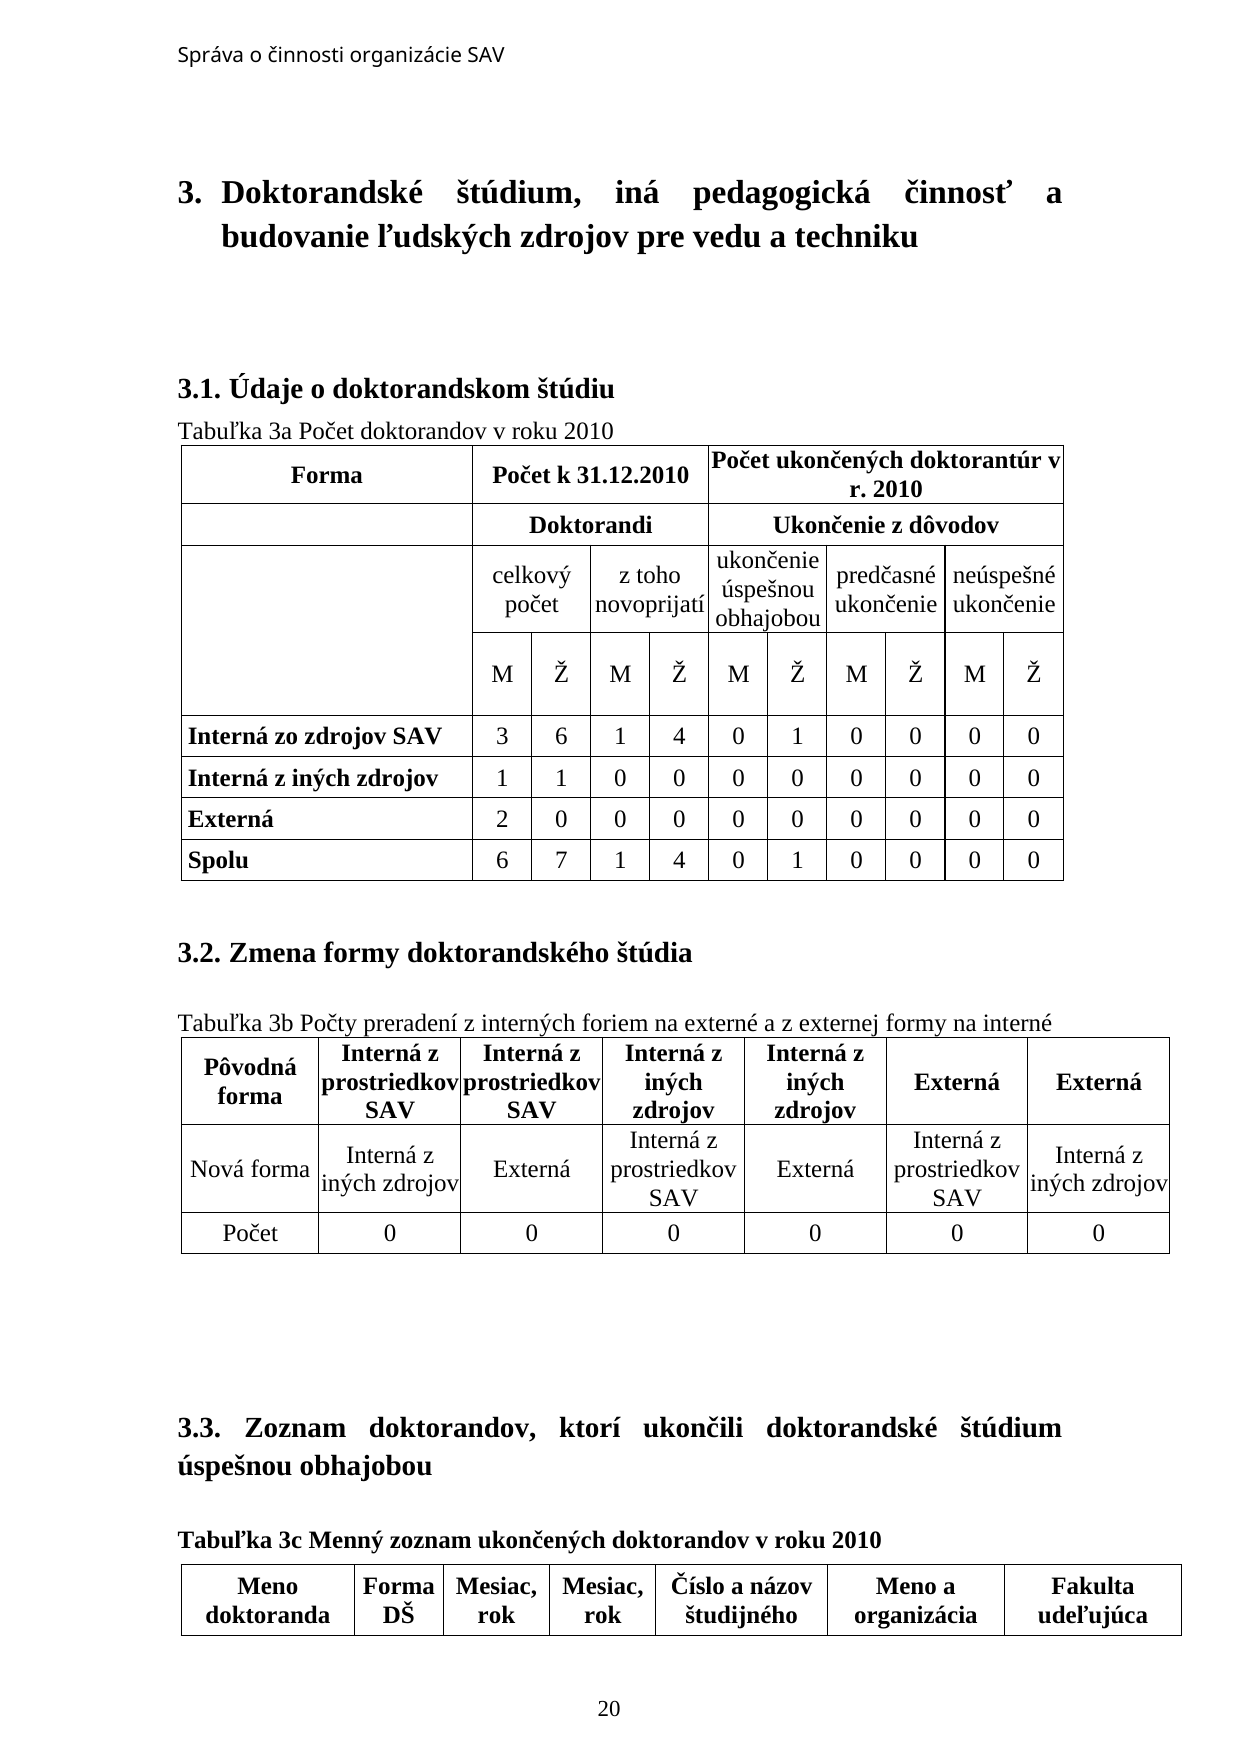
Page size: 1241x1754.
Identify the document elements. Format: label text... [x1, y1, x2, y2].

table_cell 0 [1004, 798, 1063, 838]
table_cell 1 [473, 757, 531, 797]
table_cell 0 [650, 798, 708, 838]
table_header Počet k 31.12.2010 [473, 446, 708, 503]
table_cell 0 [946, 716, 1003, 756]
table_cell 0 [1004, 757, 1063, 797]
table_cell [182, 504, 472, 544]
table_header Forma [182, 446, 472, 503]
table_cell 0 [946, 798, 1003, 838]
table_cell 0 [886, 757, 944, 797]
table_cell 0 [532, 798, 590, 838]
table_cell Interná z prostriedkov SAV [603, 1125, 744, 1212]
table_cell 0 [591, 798, 649, 838]
table_cell 0 [591, 757, 649, 797]
table_cell 0 [461, 1213, 602, 1253]
table_cell M [709, 633, 767, 714]
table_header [550, 1565, 655, 1635]
subtitle Doktorandské štúdium, iná pedagogická činnosť a budovanie ľudských zdrojov pre vedu a techniku [177, 172, 1063, 254]
table_cell Interná z iných zdrojov [1028, 1125, 1169, 1212]
table_cell 0 [709, 757, 767, 797]
table_cell Externá [461, 1125, 602, 1212]
table_cell 0 [946, 840, 1003, 880]
subtitle Údaje o doktorandskom štúdiu [177, 371, 1063, 404]
table_cell 0 [1004, 840, 1063, 880]
table_cell 0 [827, 757, 885, 797]
table_cell 1 [768, 840, 826, 880]
table_cell 0 [650, 757, 708, 797]
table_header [1005, 1565, 1181, 1635]
table_cell 0 [827, 716, 885, 756]
table_cell Externá [745, 1125, 886, 1212]
table_cell 1 [591, 716, 649, 756]
table_cell Externá [182, 798, 472, 838]
table_cell 3 [473, 716, 531, 756]
table_cell 4 [650, 716, 708, 756]
table_cell ukončenie úspešnou obhajobou [709, 546, 826, 632]
table_cell Ž [532, 633, 590, 714]
table_cell Interná z prostriedkov SAV [887, 1125, 1027, 1212]
table_cell 0 [768, 798, 826, 838]
table_cell [182, 546, 472, 714]
table_cell 1 [532, 757, 590, 797]
table_cell 1 [768, 716, 826, 756]
table_cell 0 [1004, 716, 1063, 756]
table_cell Nová forma [182, 1125, 318, 1212]
table_cell 0 [709, 716, 767, 756]
table_header Interná z iných zdrojov [603, 1038, 744, 1124]
table_cell 0 [886, 716, 944, 756]
table_cell Ž [1004, 633, 1063, 714]
table_cell Doktorandi [473, 504, 708, 544]
table_cell Ukončenie z dôvodov [709, 504, 1063, 544]
table_cell 2 [473, 798, 531, 838]
table_header Meno doktoranda [182, 1565, 354, 1635]
table_cell predčasné ukončenie [827, 546, 944, 632]
table_cell 6 [532, 716, 590, 756]
table_cell M [591, 633, 649, 714]
table_cell 4 [650, 840, 708, 880]
table_cell 0 [887, 1213, 1027, 1253]
table_cell 0 [886, 798, 944, 838]
table_cell 0 [603, 1213, 744, 1253]
table_header Počet ukončených doktorantúr v r. 2010 [709, 446, 1063, 503]
table_cell Interná z iných zdrojov [182, 757, 472, 797]
table_cell 0 [886, 840, 944, 880]
table_cell Ž [768, 633, 826, 714]
table_cell Interná zo zdrojov SAV [182, 716, 472, 756]
table_cell Ž [650, 633, 708, 714]
table_cell 1 [591, 840, 649, 880]
subtitle Zoznam doktorandov, ktorí ukončili doktorandské štúdium úspešnou obhajobou Tabuľka 3c Menný zoznam ukončených doktorandov v roku 2010 [177, 1410, 1063, 1553]
table_cell 0 [745, 1213, 886, 1253]
table_header Externá [1028, 1038, 1169, 1124]
text Tabuľka 3a Počet doktorandov v roku 2010 [177, 416, 1063, 444]
table_cell 0 [319, 1213, 460, 1253]
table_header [444, 1565, 549, 1635]
subtitle Zmena formy doktorandského štúdia [177, 935, 1063, 968]
table_cell 0 [946, 757, 1003, 797]
table_cell M [473, 633, 531, 714]
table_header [656, 1565, 827, 1635]
table_cell 0 [768, 757, 826, 797]
table_header Interná z iných zdrojov [745, 1038, 886, 1124]
table_header Interná z prostriedkov SAV [461, 1038, 602, 1124]
text Tabuľka 3b Počty preradení z interných foriem na externé a z externej formy na interné [177, 1008, 1063, 1037]
table_cell Ž [886, 633, 944, 714]
table_header Interná z prostriedkov SAV [319, 1038, 460, 1124]
table_cell Spolu [182, 840, 472, 880]
table_cell M [827, 633, 885, 714]
table_cell 0 [1028, 1213, 1169, 1253]
table_header Externá [887, 1038, 1027, 1124]
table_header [828, 1565, 1004, 1635]
table_cell celkový počet [473, 546, 590, 632]
table_cell Interná z iných zdrojov [319, 1125, 460, 1212]
table_cell Počet [182, 1213, 318, 1253]
table_cell 6 [473, 840, 531, 880]
table_cell 0 [827, 798, 885, 838]
table_cell neúspešné ukončenie [946, 546, 1063, 632]
table_header Forma DŠ [355, 1565, 443, 1635]
table_cell 0 [827, 840, 885, 880]
table_cell 7 [532, 840, 590, 880]
table_cell 0 [709, 798, 767, 838]
table_cell z toho novoprijatí [591, 546, 708, 632]
table_cell M [946, 633, 1003, 714]
table_cell 0 [709, 840, 767, 880]
table_header Pôvodná forma [182, 1038, 318, 1124]
